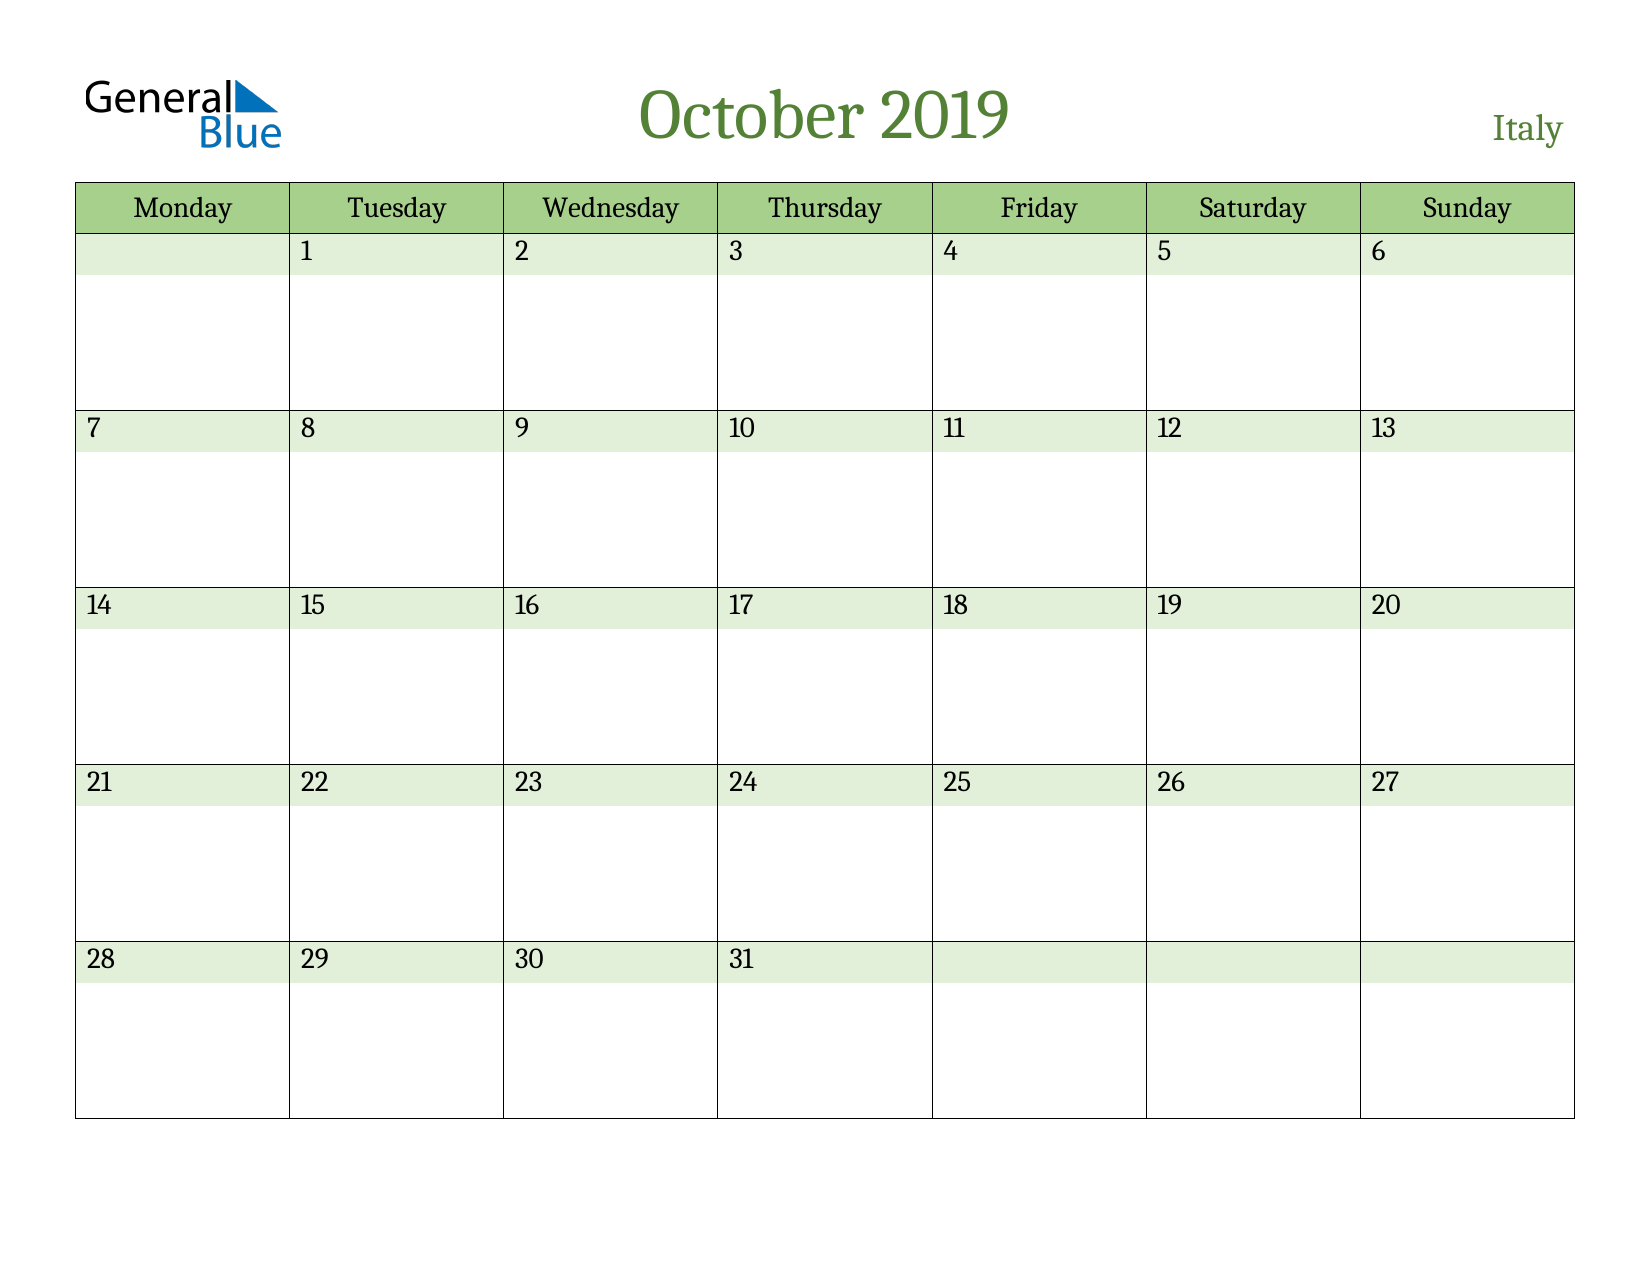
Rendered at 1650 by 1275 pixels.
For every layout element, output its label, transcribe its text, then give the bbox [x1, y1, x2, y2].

table_cell [76, 983, 289, 1118]
table_cell [290, 629, 503, 764]
table_cell [718, 629, 932, 764]
table_cell 21 [76, 765, 289, 806]
table_cell [504, 275, 717, 410]
table_cell [933, 275, 1146, 410]
table_cell [1147, 942, 1360, 983]
table_cell Monday [76, 183, 289, 233]
table_cell [504, 629, 717, 764]
table_header October 2019 [504, 75, 1146, 182]
table_cell 4 [933, 234, 1146, 275]
table_cell Sunday [1361, 183, 1574, 233]
table_cell 24 [718, 765, 932, 806]
table_cell [718, 983, 932, 1118]
table_cell 23 [504, 765, 717, 806]
table_cell Tuesday [290, 183, 503, 233]
table_cell [1147, 806, 1360, 941]
table_cell [933, 942, 1146, 983]
picture [86, 80, 281, 148]
table_cell [1361, 983, 1574, 1118]
table_cell [718, 452, 932, 587]
table_cell [718, 806, 932, 941]
table_cell [1361, 629, 1574, 764]
table_cell [504, 806, 717, 941]
table_cell [1361, 452, 1574, 587]
table_cell [76, 452, 289, 587]
table_cell [1147, 275, 1360, 410]
table_cell [76, 806, 289, 941]
table_cell 6 [1361, 234, 1574, 275]
table_cell 17 [718, 588, 932, 629]
table_cell 27 [1361, 765, 1574, 806]
table_cell Friday [933, 183, 1146, 233]
table_cell 3 [718, 234, 932, 275]
table_cell 14 [76, 588, 289, 629]
table_cell 9 [504, 411, 717, 452]
table_cell [290, 452, 503, 587]
table_cell [1361, 275, 1574, 410]
table_cell [504, 452, 717, 587]
table_cell 31 [718, 942, 932, 983]
table_cell [933, 983, 1146, 1118]
table_cell 10 [718, 411, 932, 452]
table_cell 22 [290, 765, 503, 806]
table_cell 8 [290, 411, 503, 452]
table_cell 26 [1147, 765, 1360, 806]
table_cell [933, 806, 1146, 941]
table_cell [290, 275, 503, 410]
table_cell 16 [504, 588, 717, 629]
table_cell 12 [1147, 411, 1360, 452]
table_cell [1361, 806, 1574, 941]
table_cell 5 [1147, 234, 1360, 275]
table_cell 18 [933, 588, 1146, 629]
table_cell [76, 629, 289, 764]
table_header Italy [1146, 75, 1574, 182]
table_cell [933, 452, 1146, 587]
table_cell [933, 629, 1146, 764]
table_cell 7 [76, 411, 289, 452]
table_cell [504, 983, 717, 1118]
table_cell 28 [76, 942, 289, 983]
table_cell [1147, 452, 1360, 587]
table_cell [1147, 629, 1360, 764]
table_cell 29 [290, 942, 503, 983]
table_cell 30 [504, 942, 717, 983]
table_cell [290, 806, 503, 941]
table_cell [1361, 942, 1574, 983]
table_cell 13 [1361, 411, 1574, 452]
table_cell [1147, 983, 1360, 1118]
table_cell 11 [933, 411, 1146, 452]
table_cell Wednesday [504, 183, 717, 233]
table_header [76, 75, 503, 182]
table_cell 25 [933, 765, 1146, 806]
table_cell [76, 275, 289, 410]
table_cell Thursday [718, 183, 932, 233]
table_cell [76, 234, 289, 275]
table_cell 1 [290, 234, 503, 275]
table_cell 2 [504, 234, 717, 275]
table_cell 19 [1147, 588, 1360, 629]
table_cell 20 [1361, 588, 1574, 629]
table_cell 15 [290, 588, 503, 629]
table_cell [718, 275, 932, 410]
table_cell [290, 983, 503, 1118]
table_cell Saturday [1147, 183, 1360, 233]
